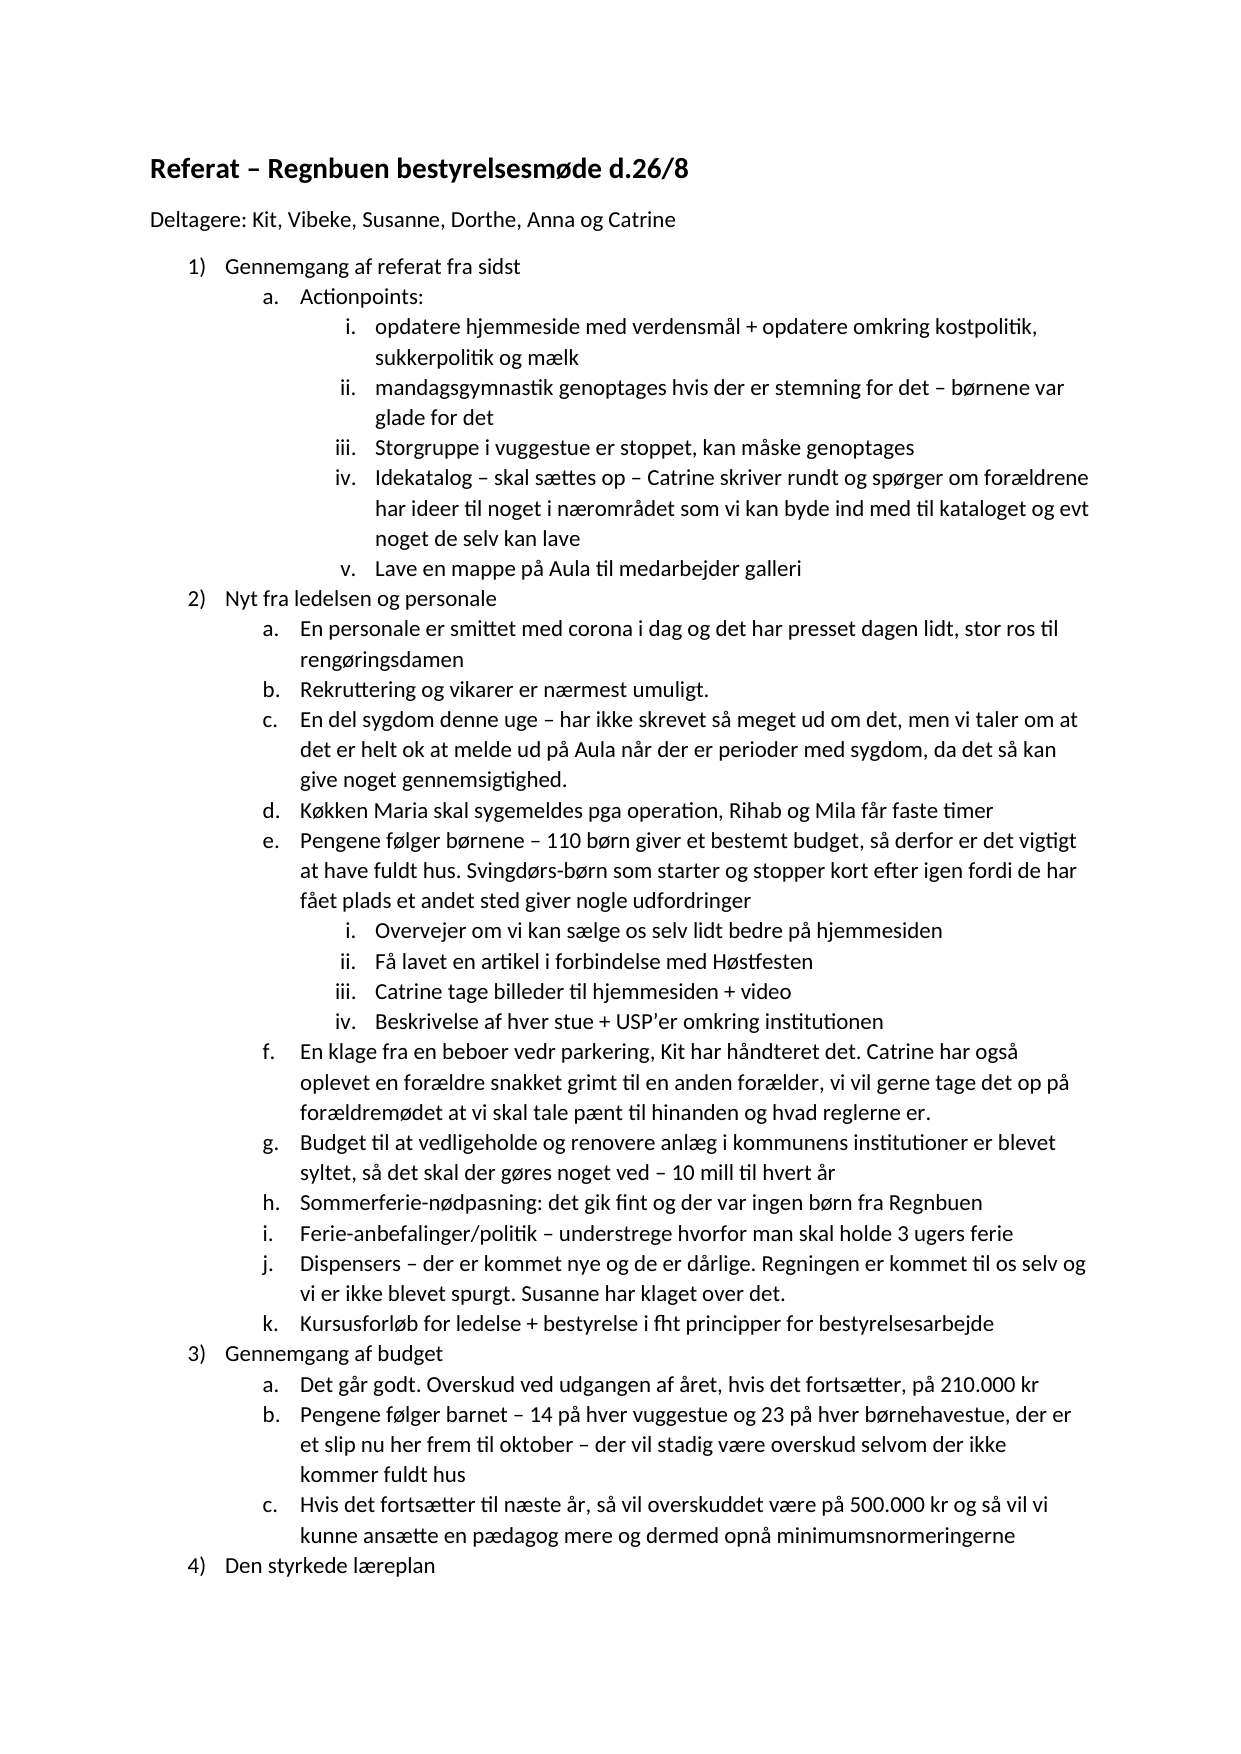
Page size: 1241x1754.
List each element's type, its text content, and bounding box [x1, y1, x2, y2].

list Hvis det fortsætter til næste år, så vil overskuddet være på 500.000 kr og så vil vi kunne ansætte en pædagog mere og dermed opnå minimumsnormeringerne [262, 1491, 1090, 1549]
list Gennemgang af referat fra sidst [187, 252, 1090, 280]
list Idekatalog – skal sættes op – Catrine skriver rundt og spørger om forældrene har ideer til noget i nærområdet som vi kan byde ind med til kataloget og evt noget de selv kan lave [356, 463, 1090, 552]
list Lave en mappe på Aula til medarbejder galleri [356, 554, 1090, 582]
list Actionpoints: [262, 282, 1090, 310]
list Sommerferie-nødpasning: det gik fint og der var ingen børn fra Regnbuen [262, 1188, 1090, 1216]
list En klage fra en beboer vedr parkering, Kit har håndteret det. Catrine har også oplevet en forældre snakket grimt til en anden forælder, vi vil gerne tage det op på forældremødet at vi skal tale pænt til hinanden og hvad reglerne er. [262, 1037, 1090, 1126]
list Beskrivelse af hver stue + USP’er omkring institutionen [356, 1007, 1090, 1035]
text Referat – Regnbuen bestyrelsesmøde d.26/8 [150, 150, 1090, 186]
list Det går godt. Overskud ved udgangen af året, hvis det fortsætter, på 210.000 kr [262, 1370, 1090, 1398]
list Køkken Maria skal sygemeldes pga operation, Rihab og Mila får faste timer [262, 796, 1090, 824]
list Rekruttering og vikarer er nærmest umuligt. [262, 675, 1090, 703]
list Gennemgang af budget [187, 1339, 1090, 1367]
list opdatere hjemmeside med verdensmål + opdatere omkring kostpolitik, sukkerpolitik og mælk [356, 312, 1090, 371]
list Storgruppe i vuggestue er stoppet, kan måske genoptages [356, 433, 1090, 461]
list Pengene følger børnene – 110 børn giver et bestemt budget, så derfor er det vigtigt at have fuldt hus. Svingdørs-børn som starter og stopper kort efter igen fordi de har fået plads et andet sted giver nogle udfordringer [262, 826, 1090, 914]
list Overvejer om vi kan sælge os selv lidt bedre på hjemmesiden [356, 917, 1090, 944]
list Den styrkede læreplan [187, 1551, 1090, 1579]
list En del sygdom denne uge – har ikke skrevet så meget ud om det, men vi taler om at det er helt ok at melde ud på Aula når der er perioder med sygdom, da det så kan give noget gennemsigtighed. [262, 705, 1090, 793]
text Deltagere: Kit, Vibeke, Susanne, Dorthe, Anna og Catrine [150, 205, 1090, 233]
list Få lavet en artikel i forbindelse med Høstfesten [356, 947, 1090, 975]
list Budget til at vedligeholde og renovere anlæg i kommunens institutioner er blevet syltet, så det skal der gøres noget ved – 10 mill til hvert år [262, 1128, 1090, 1186]
list mandagsgymnastik genoptages hvis der er stemning for det – børnene var glade for det [356, 373, 1090, 431]
list Kursusforløb for ledelse + bestyrelse i fht principper for bestyrelsesarbejde [262, 1309, 1090, 1337]
list Nyt fra ledelsen og personale [187, 584, 1090, 612]
list Pengene følger barnet – 14 på hver vuggestue og 23 på hver børnehavestue, der er et slip nu her frem til oktober – der vil stadig være overskud selvom der ikke kommer fuldt hus [262, 1400, 1090, 1488]
list Ferie-anbefalinger/politik – understrege hvorfor man skal holde 3 ugers ferie [262, 1219, 1090, 1247]
list Catrine tage billeder til hjemmesiden + video [356, 977, 1090, 1005]
list En personale er smittet med corona i dag og det har presset dagen lidt, stor ros til rengøringsdamen [262, 614, 1090, 673]
list Dispensers – der er kommet nye og de er dårlige. Regningen er kommet til os selv og vi er ikke blevet spurgt. Susanne har klaget over det. [262, 1249, 1090, 1307]
